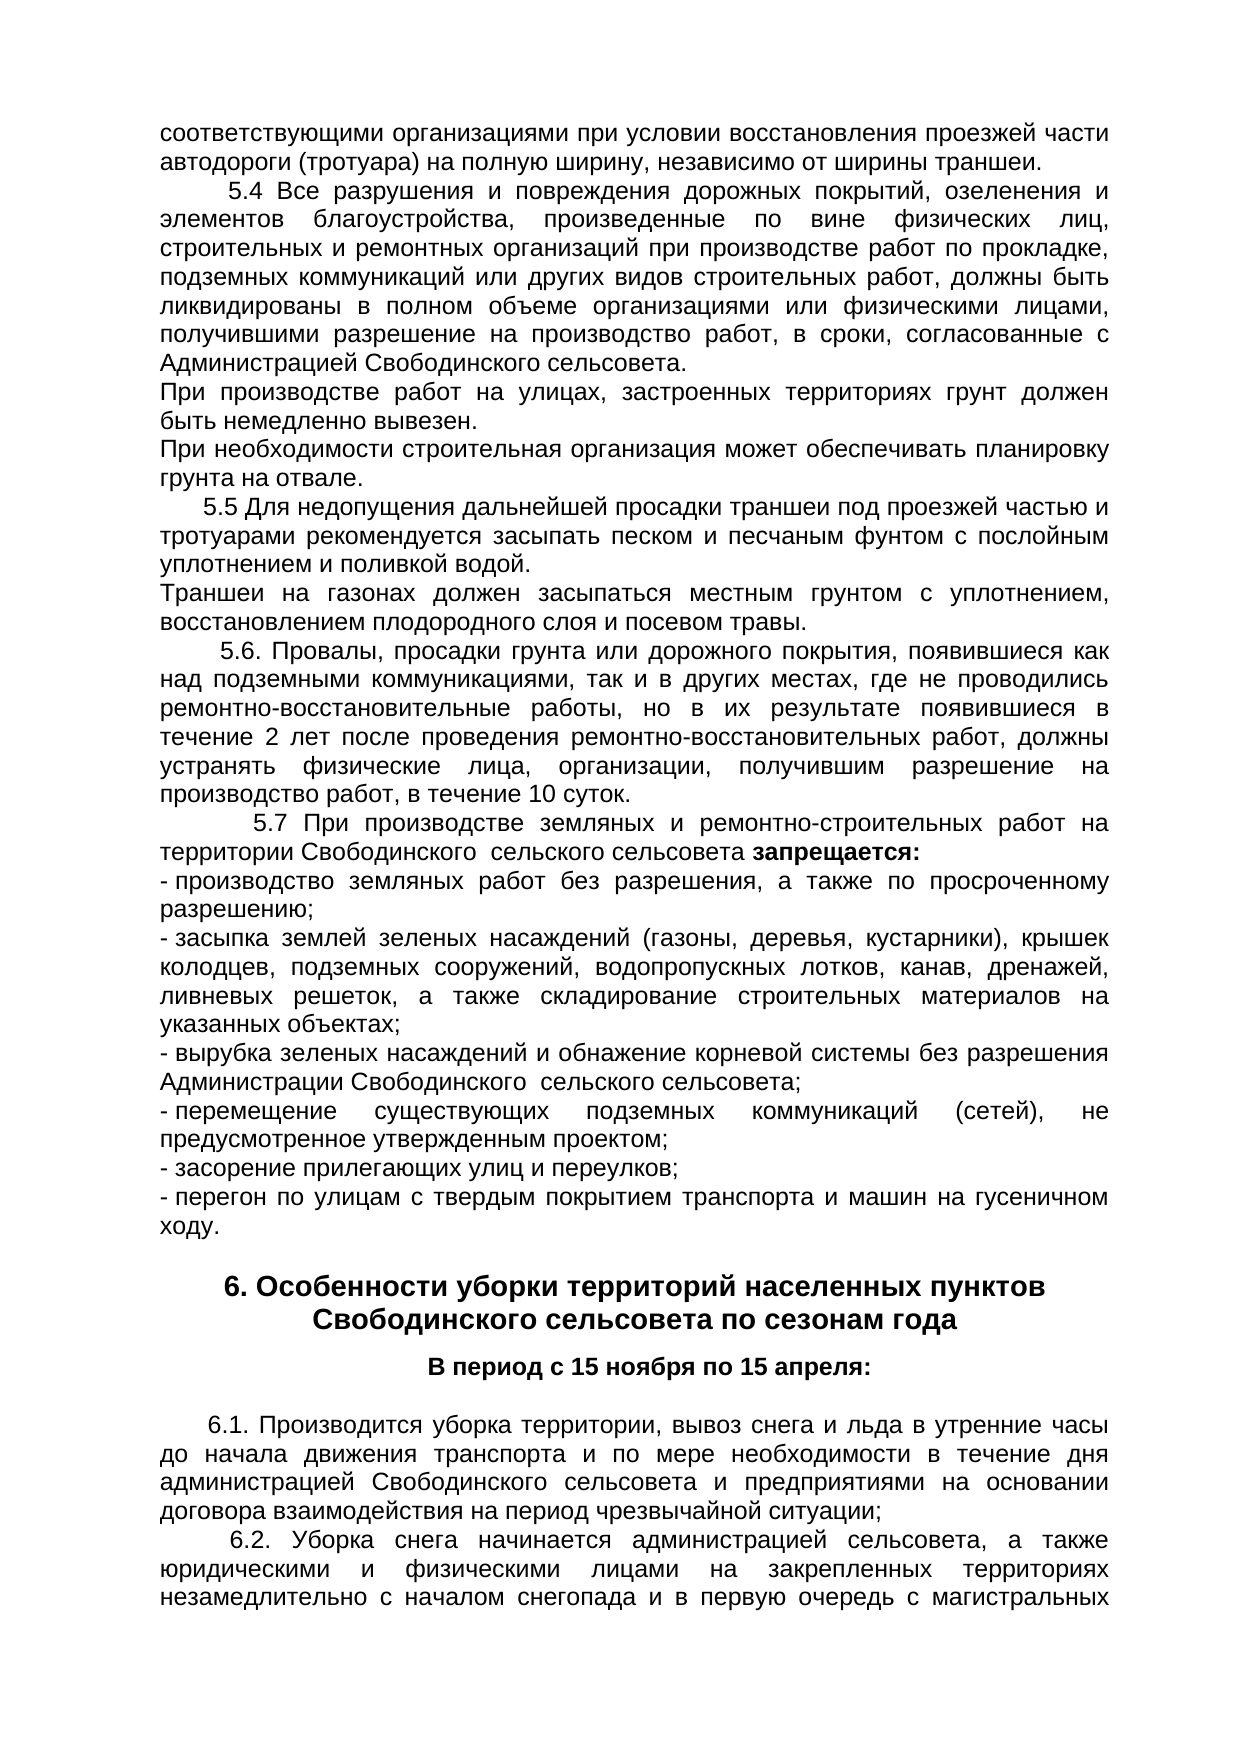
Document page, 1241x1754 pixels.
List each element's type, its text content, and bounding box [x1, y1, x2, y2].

text 5.7 При производстве земляных и ремонтно-строительных работ на территории Свободинского сельского сельсовета запрещается: [159, 808, 1110, 866]
text Траншеи на газонах должен засыпаться местным грунтом с уплотнением, восстановлением плодородного слоя и посевом травы. [159, 578, 1110, 636]
text - засыпка землей зеленых насаждений (газоны, деревья, кустарники), крышек колодцев, подземных сооружений, водопропускных лотков, канав, дренажей, ливневых решеток, а также складирование строительных материалов на указанных объектах; [159, 923, 1110, 1038]
text - производство земляных работ без разрешения, а также по просроченному разрешению; [159, 866, 1110, 923]
text 6.1. Производится уборка территории, вывоз снега и льда в утренние часы до начала движения транспорта и по мере необходимости в течение дня администрацией Свободинского сельсовета и предприятиями на основании договора взаимодействия на период чрезвычайной ситуации; [159, 1410, 1110, 1525]
text В период с 15 ноября по 15 апреля: [159, 1352, 1110, 1381]
text 5.4 Все разрушения и повреждения дорожных покрытий, озеленения и элементов благоустройства, произведенные по вине физических лиц, строительных и ремонтных организаций при производстве работ по прокладке, подземных коммуникаций или других видов строительных работ, должны быть ликвидированы в полном объеме организациями или физическими лицами, получившими разрешение на производство работ, в сроки, согласованные с Администрацией Свободинского сельсовета. [159, 176, 1110, 377]
text 6. Особенности уборки территорий населенных пунктов Свободинского сельсовета по сезонам года [159, 1268, 1110, 1336]
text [159, 118, 1110, 176]
text 5.6. Провалы, просадки грунта или дорожного покрытия, появившиеся как над подземными коммуникациями, так и в других местах, где не проводились ремонтно-восстановительные работы, но в их результате появившиеся в течение 2 лет после проведения ремонтно-восстановительных работ, должны устранять физические лица, организации, получившим разрешение на производство работ, в течение 10 суток. [159, 636, 1110, 808]
text - перегон по улицам с твердым покрытием транспорта и машин на гусеничном ходу. [159, 1182, 1110, 1239]
text При производстве работ на улицах, застроенных территориях грунт должен быть немедленно вывезен. [159, 377, 1110, 434]
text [159, 1525, 1110, 1611]
text При необходимости строительная организация может обеспечивать планировку грунта на отвале. [159, 434, 1110, 492]
text - засорение прилегающих улиц и переулков; [159, 1153, 1110, 1182]
text - вырубка зеленых насаждений и обнажение корневой системы без разрешения Администрации Свободинского сельского сельсовета; [159, 1038, 1110, 1096]
text 5.5 Для недопущения дальнейшей просадки траншеи под проезжей частью и тротуарами рекомендуется засыпать песком и песчаным фунтом с послойным уплотнением и поливкой водой. [159, 492, 1110, 578]
text - перемещение существующих подземных коммуникаций (сетей), не предусмотренное утвержденным проектом; [159, 1096, 1110, 1153]
